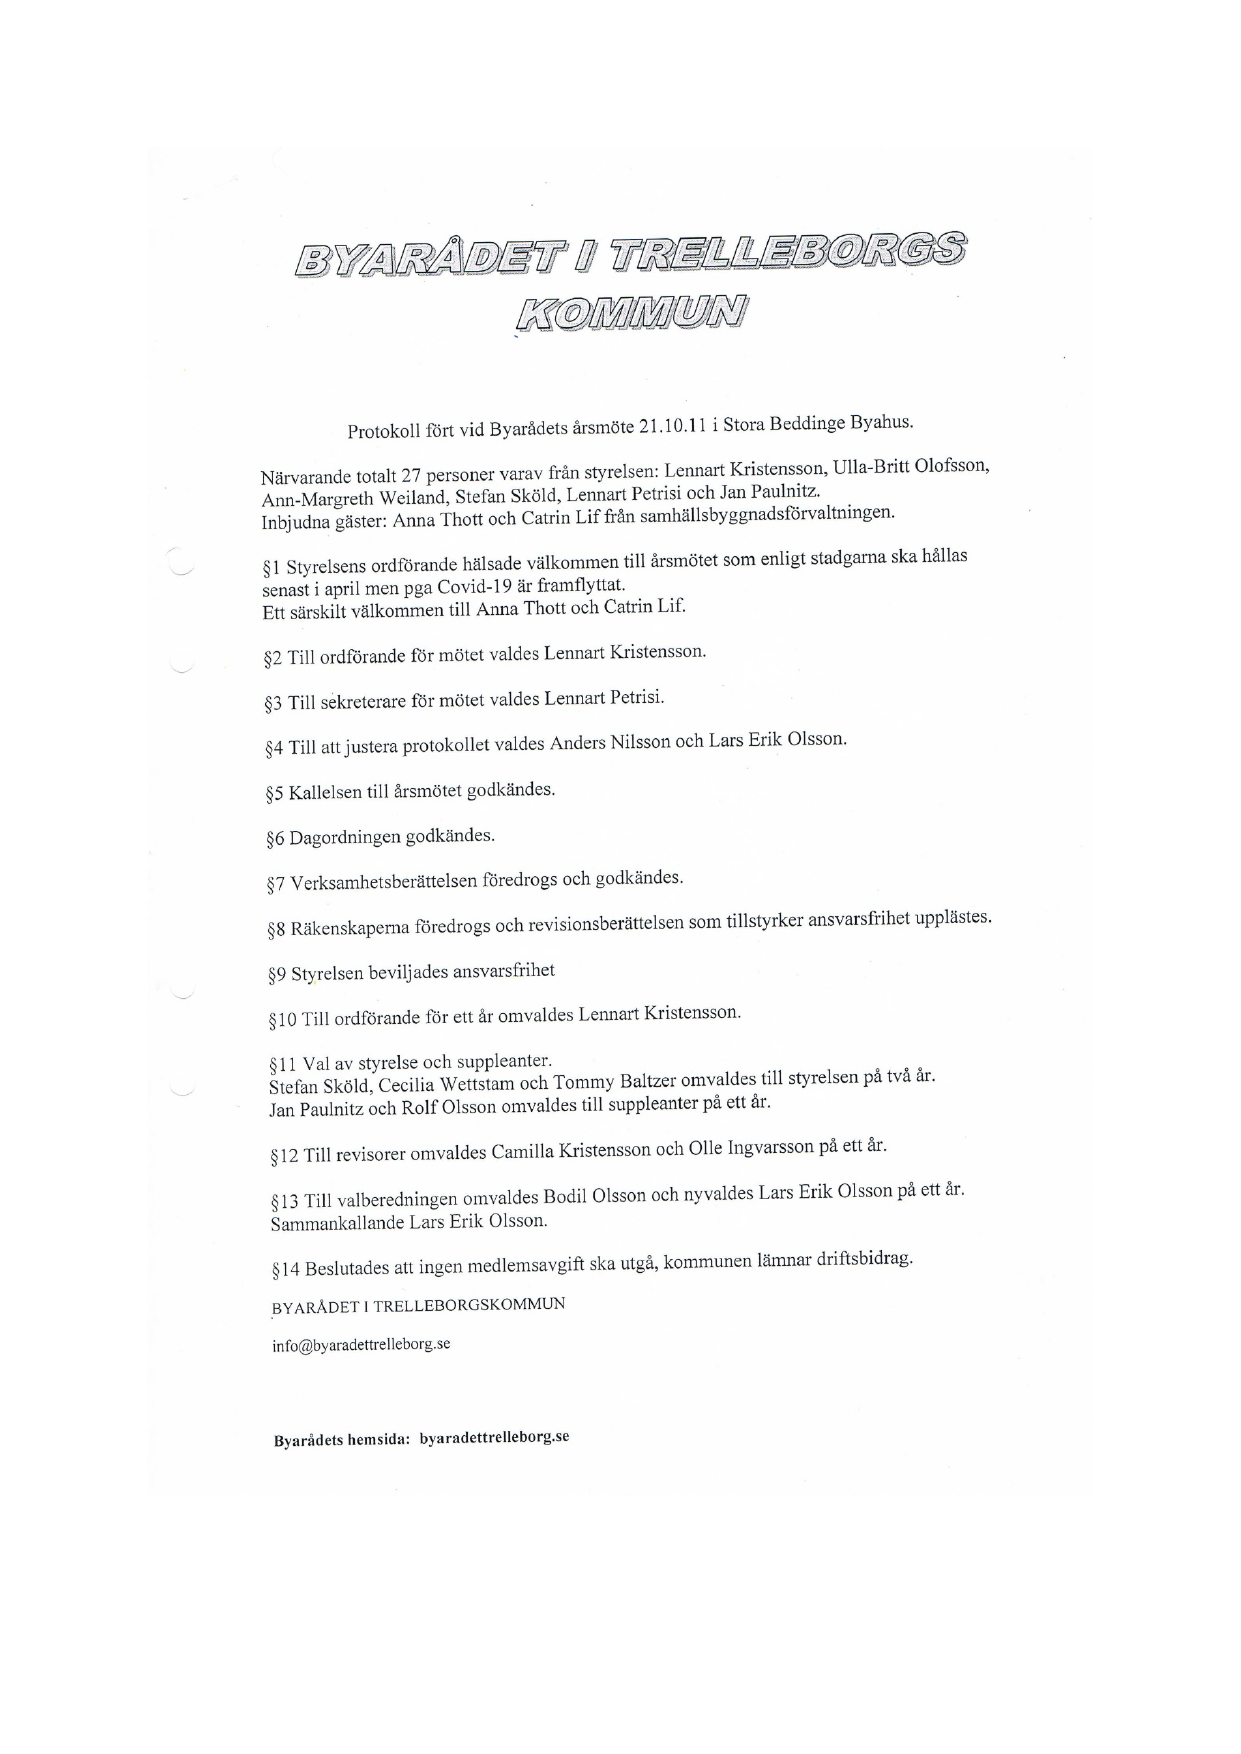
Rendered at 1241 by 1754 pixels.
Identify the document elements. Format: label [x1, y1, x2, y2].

picture [147, 147, 1093, 1496]
